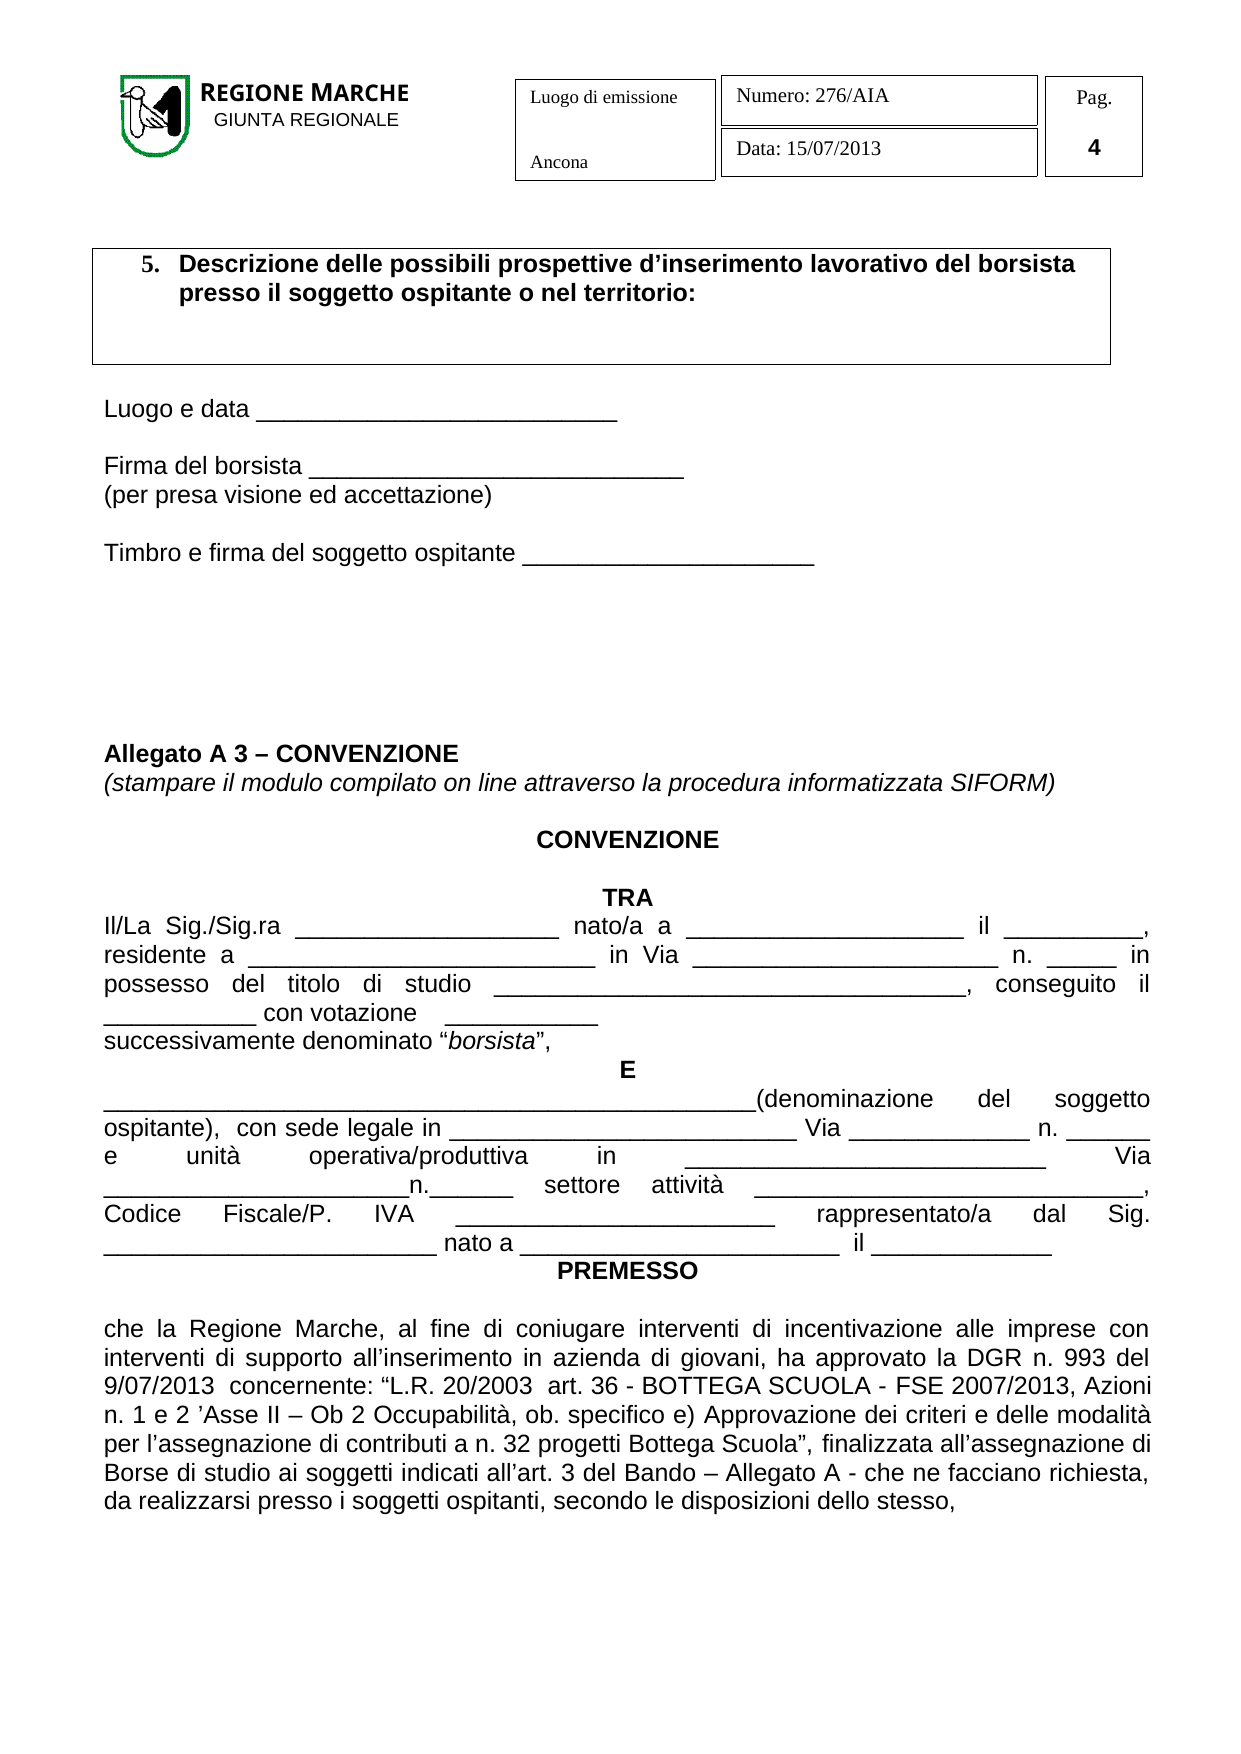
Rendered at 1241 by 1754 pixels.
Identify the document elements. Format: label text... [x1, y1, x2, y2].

text Timbro e firma del soggetto ospitante _____________________ [103, 537, 1152, 566]
text PREMESSO [103, 1256, 1152, 1285]
text successivamente denominato “borsista”, [103, 1026, 1152, 1055]
text E [103, 1055, 1152, 1084]
text CONVENZIONE [103, 825, 1152, 854]
text (stampare il modulo compilato on line attraverso la procedura informatizzata SIFORM) [103, 767, 1152, 796]
text Firma del borsista ___________________________ [103, 451, 1152, 480]
text che la Regione Marche, al fine di coniugare interventi di incentivazione alle imprese con interventi di supporto all’inserimento in azienda di giovani, ha approvato la DGR n. 993 del 9/07/2013 concernente: “L.R. 20/2003 art. 36 - BOTTEGA SCUOLA - FSE 2007/2013, Azioni n. 1 e 2 ’Asse II – Ob 2 Occupabilità, ob. specifico e) Approvazione dei criteri e delle modalità per l’assegnazione di contributi a n. 32 progetti Bottega Scuola”, finalizzata all’assegnazione di Borse di studio ai soggetti indicati all’art. 3 del Bando – Allegato A - che ne facciano richiesta, da realizzarsi presso i soggetti ospitanti, secondo le disposizioni dello stesso, [103, 1314, 1152, 1515]
table_header Descrizione delle possibili prospettive d’inserimento lavorativo del borsista presso il soggetto ospitante o nel territorio: [93, 249, 1110, 364]
text Allegato A 3 – CONVENZIONE [103, 739, 1152, 767]
text Il/La Sig./Sig.ra ___________________ nato/a a ____________________ il __________, residente a _________________________ in Via ______________________ n. _____ in possesso del titolo di studio __________________________________, conseguito il ___________ con votazione ___________ [103, 911, 1152, 1026]
text Luogo e data __________________________ [103, 394, 1152, 422]
text TRA [103, 882, 1152, 911]
text _______________________________________________(denominazione del soggetto ospitante), con sede legale in _________________________ Via _____________ n. ______ e unità operativa/produttiva in __________________________ Via ______________________n.______ settore attività ____________________________, Codice Fiscale/P. IVA _______________________ rappresentato/a dal Sig. ________________________ nato a _______________________ il _____________ [103, 1084, 1152, 1256]
text (per presa visione ed accettazione) [103, 480, 1152, 509]
